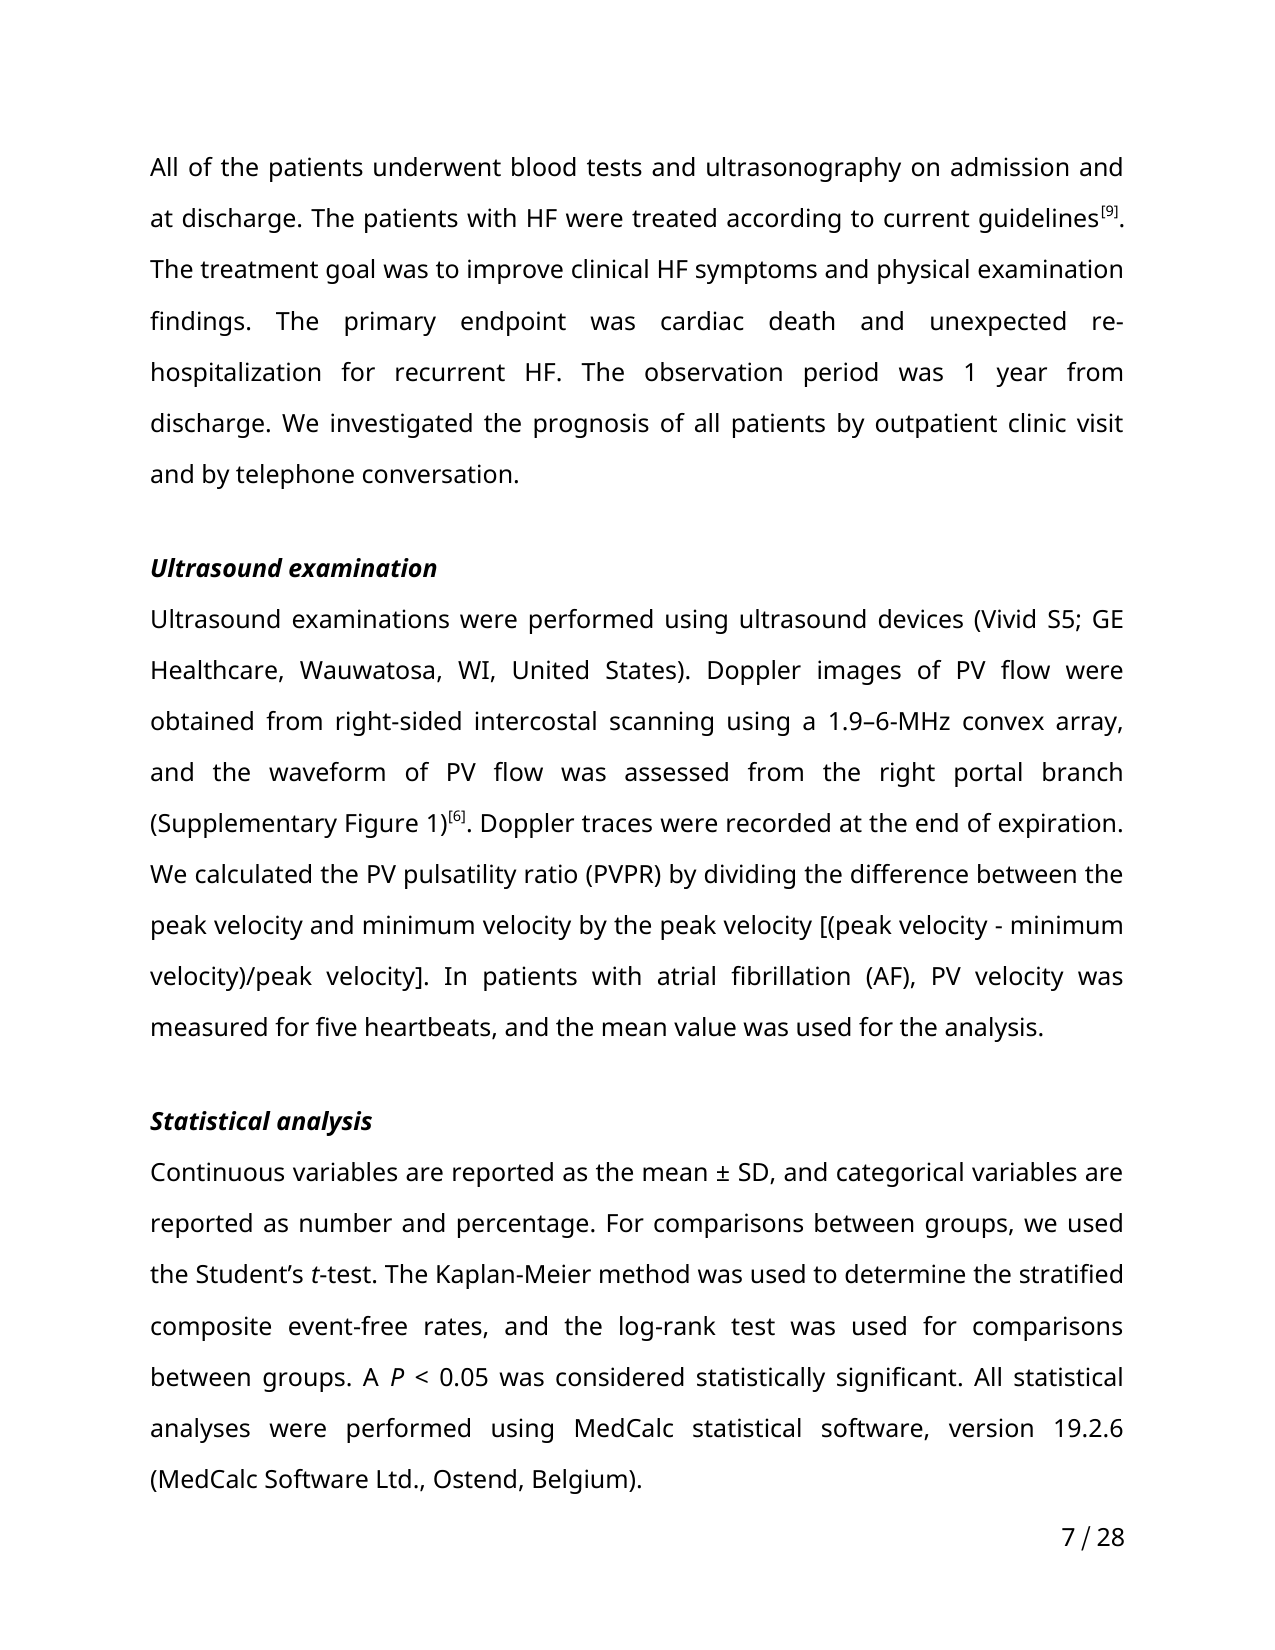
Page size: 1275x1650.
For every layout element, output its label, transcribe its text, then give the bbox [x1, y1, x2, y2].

text Statistical analysis [150, 1104, 1125, 1138]
text All of the patients underwent blood tests and ultrasonography on admission and at discharge. The patients with HF were treated according to current guidelines[9]. The treatment goal was to improve clinical HF symptoms and physical examination findings. The primary endpoint was cardiac death and unexpected re-hospitalization for recurrent HF. The observation period was 1 year from discharge. We investigated the prognosis of all patients by outpatient clinic visit and by telephone conversation. [150, 150, 1125, 490]
text Continuous variables are reported as the mean ± SD, and categorical variables are reported as number and percentage. For comparisons between groups, we used the Student’s t-test. The Kaplan-Meier method was used to determine the stratified composite event-free rates, and the log-rank test was used for comparisons between groups. A P < 0.05 was considered statistically significant. All statistical analyses were performed using MedCalc statistical software, version 19.2.6 (MedCalc Software Ltd., Ostend, Belgium). [150, 1155, 1125, 1495]
text Ultrasound examination [150, 550, 1125, 584]
text Ultrasound examinations were performed using ultrasound devices (Vivid S5; GE Healthcare, Wauwatosa, WI, United States). Doppler images of PV flow were obtained from right-sided intercostal scanning using a 1.9–6-MHz convex array, and the waveform of PV flow was assessed from the right portal branch (Supplementary Figure 1)[6]. Doppler traces were recorded at the end of expiration. We calculated the PV pulsatility ratio (PVPR) by dividing the difference between the peak velocity and minimum velocity by the peak velocity [(peak velocity - minimum velocity)/peak velocity]. In patients with atrial fibrillation (AF), PV velocity was measured for five heartbeats, and the mean value was used for the analysis. [150, 601, 1125, 1044]
